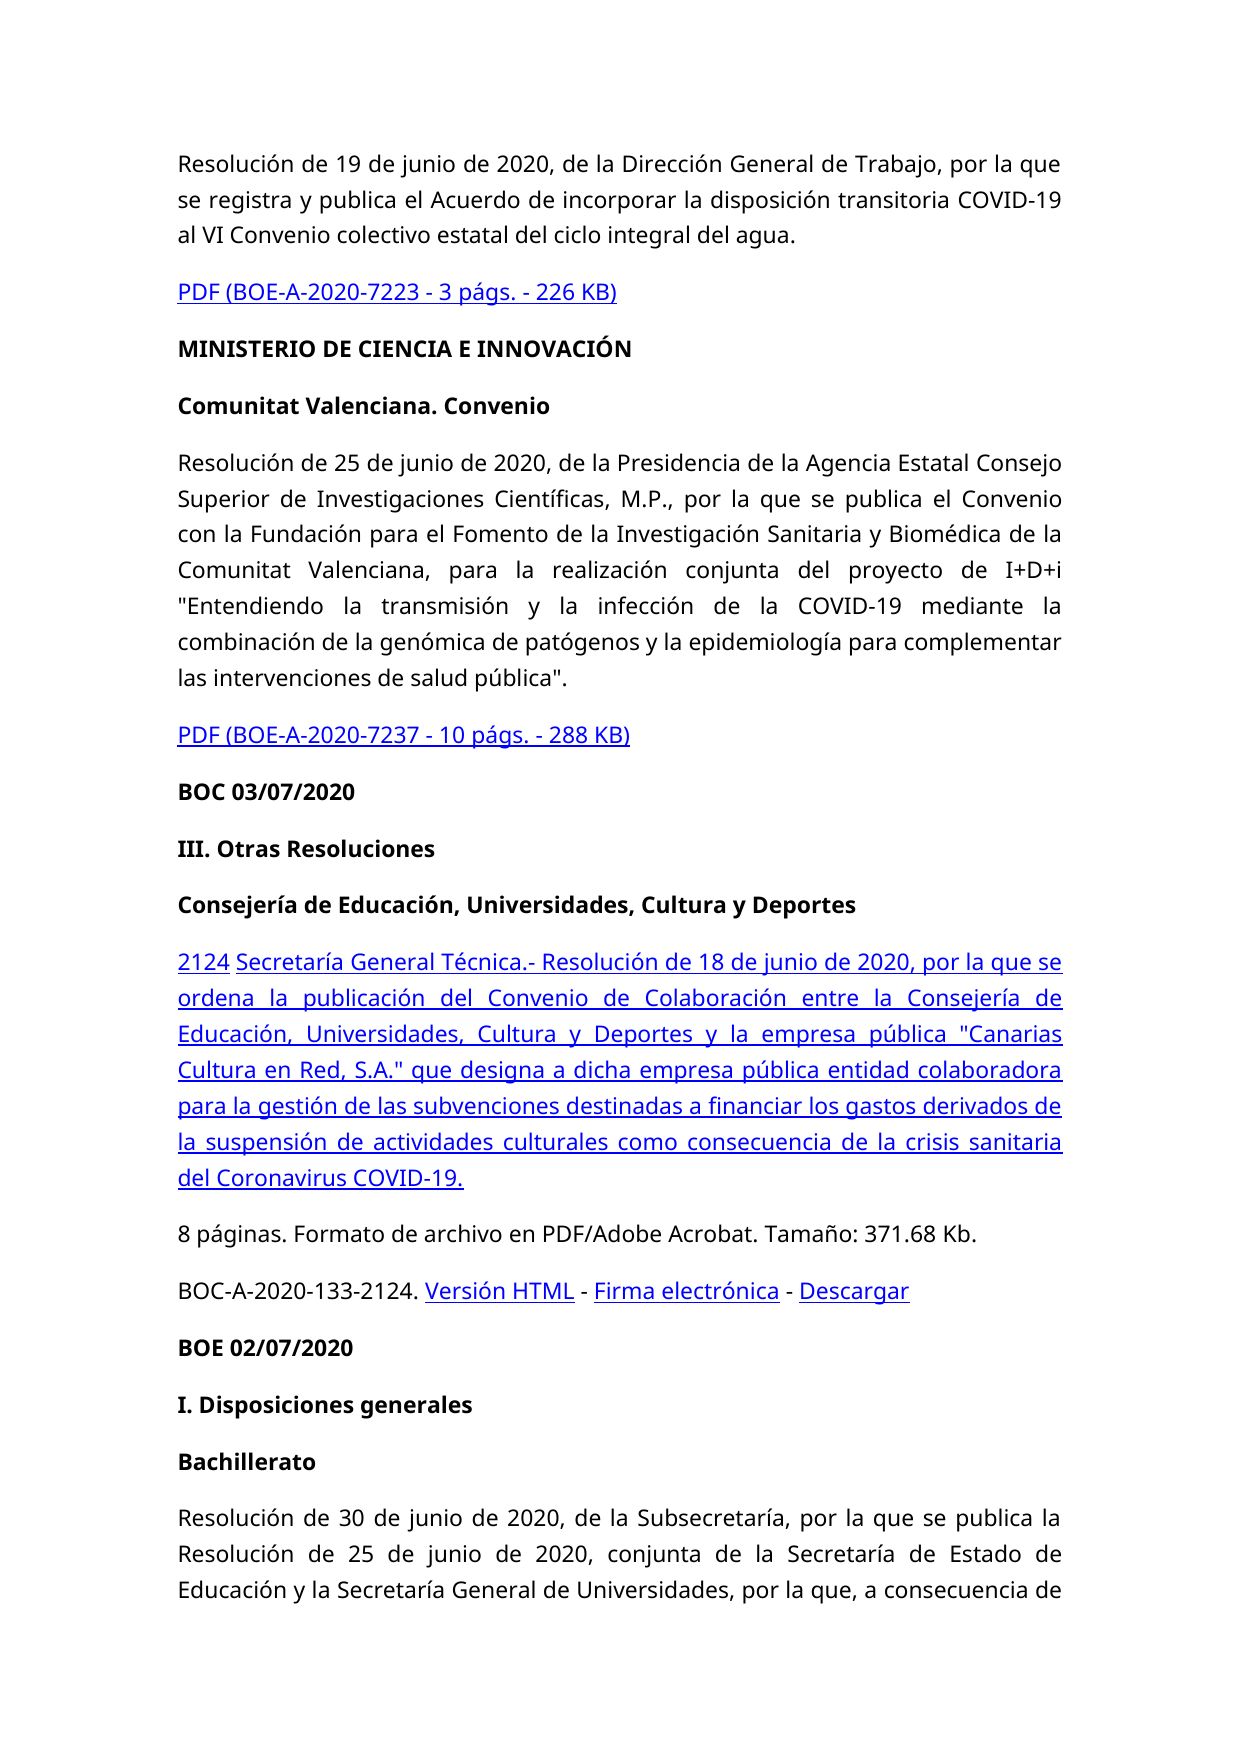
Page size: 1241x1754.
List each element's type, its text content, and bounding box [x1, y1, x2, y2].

text 2124 Secretaría General Técnica.- Resolución de 18 de junio de 2020, por la que se ordena la publicación del Convenio de Colaboración entre la Consejería de Educación, Universidades, Cultura y Deportes y la empresa pública "Canarias Cultura en Red, S.A." que designa a dicha empresa pública entidad colaboradora para la gestión de las subvenciones destinadas a financiar los gastos derivados de la suspensión de actividades culturales como consecuencia de la crisis sanitaria del Coronavirus COVID-19. [177, 1009, 1063, 1044]
text Consejería de Educación, Universidades, Cultura y Deportes [177, 889, 1063, 921]
text Bachillerato [177, 1446, 1063, 1477]
text 8 páginas. Formato de archivo en PDF/Adobe Acrobat. Tamaño: 371.68 Kb. [177, 1218, 1063, 1250]
text III. Otras Resoluciones [177, 832, 1063, 864]
text BOC-A-2020-133-2124. Versión HTML - Firma electrónica - Descargar [177, 1275, 1063, 1306]
text PDF (BOE-A-2020-7223 - 3 págs. - 226 KB) [177, 276, 1063, 307]
text Resolución de 19 de junio de 2020, de la Dirección General de Trabajo, por la que se registra y publica el Acuerdo de incorporar la disposición transitoria COVID-19 al VI Convenio colectivo estatal del ciclo integral del agua. [177, 148, 1063, 251]
text BOC 03/07/2020 [177, 776, 1063, 807]
text 2124 Secretaría General Técnica.- Resolución de 18 de junio de 2020, por la que se ordena la publicación del Convenio de Colaboración entre la Consejería de Educación, Universidades, Cultura y Deportes y la empresa pública "Canarias Cultura en Red, S.A." que designa a dicha empresa pública entidad colaboradora para la gestión de las subvenciones destinadas a financiar los gastos derivados de la suspensión de actividades culturales como consecuencia de la crisis sanitaria del Coronavirus COVID-19. [177, 946, 1063, 1008]
text 2124 Secretaría General Técnica.- Resolución de 18 de junio de 2020, por la que se ordena la publicación del Convenio de Colaboración entre la Consejería de Educación, Universidades, Cultura y Deportes y la empresa pública "Canarias Cultura en Red, S.A." que designa a dicha empresa pública entidad colaboradora para la gestión de las subvenciones destinadas a financiar los gastos derivados de la suspensión de actividades culturales como consecuencia de la crisis sanitaria del Coronavirus COVID-19. [177, 1153, 1063, 1193]
text MINISTERIO DE CIENCIA E INNOVACIÓN [177, 333, 1063, 364]
text 2124 Secretaría General Técnica.- Resolución de 18 de junio de 2020, por la que se ordena la publicación del Convenio de Colaboración entre la Consejería de Educación, Universidades, Cultura y Deportes y la empresa pública "Canarias Cultura en Red, S.A." que designa a dicha empresa pública entidad colaboradora para la gestión de las subvenciones destinadas a financiar los gastos derivados de la suspensión de actividades culturales como consecuencia de la crisis sanitaria del Coronavirus COVID-19. [177, 1045, 1063, 1080]
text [177, 1502, 1063, 1605]
text BOE 02/07/2020 [177, 1332, 1063, 1363]
text Resolución de 25 de junio de 2020, de la Presidencia de la Agencia Estatal Consejo Superior de Investigaciones Científicas, M.P., por la que se publica el Convenio con la Fundación para el Fomento de la Investigación Sanitaria y Biomédica de la Comunitat Valenciana, para la realización conjunta del proyecto de I+D+i "Entendiendo la transmisión y la infección de la COVID-19 mediante la combinación de la genómica de patógenos y la epidemiología para complementar las intervenciones de salud pública". [177, 447, 1063, 693]
text I. Disposiciones generales [177, 1389, 1063, 1420]
text 2124 Secretaría General Técnica.- Resolución de 18 de junio de 2020, por la que se ordena la publicación del Convenio de Colaboración entre la Consejería de Educación, Universidades, Cultura y Deportes y la empresa pública "Canarias Cultura en Red, S.A." que designa a dicha empresa pública entidad colaboradora para la gestión de las subvenciones destinadas a financiar los gastos derivados de la suspensión de actividades culturales como consecuencia de la crisis sanitaria del Coronavirus COVID-19. [177, 1081, 1063, 1152]
text PDF (BOE-A-2020-7237 - 10 págs. - 288 KB) [177, 719, 1063, 750]
text Comunitat Valenciana. Convenio [177, 390, 1063, 421]
